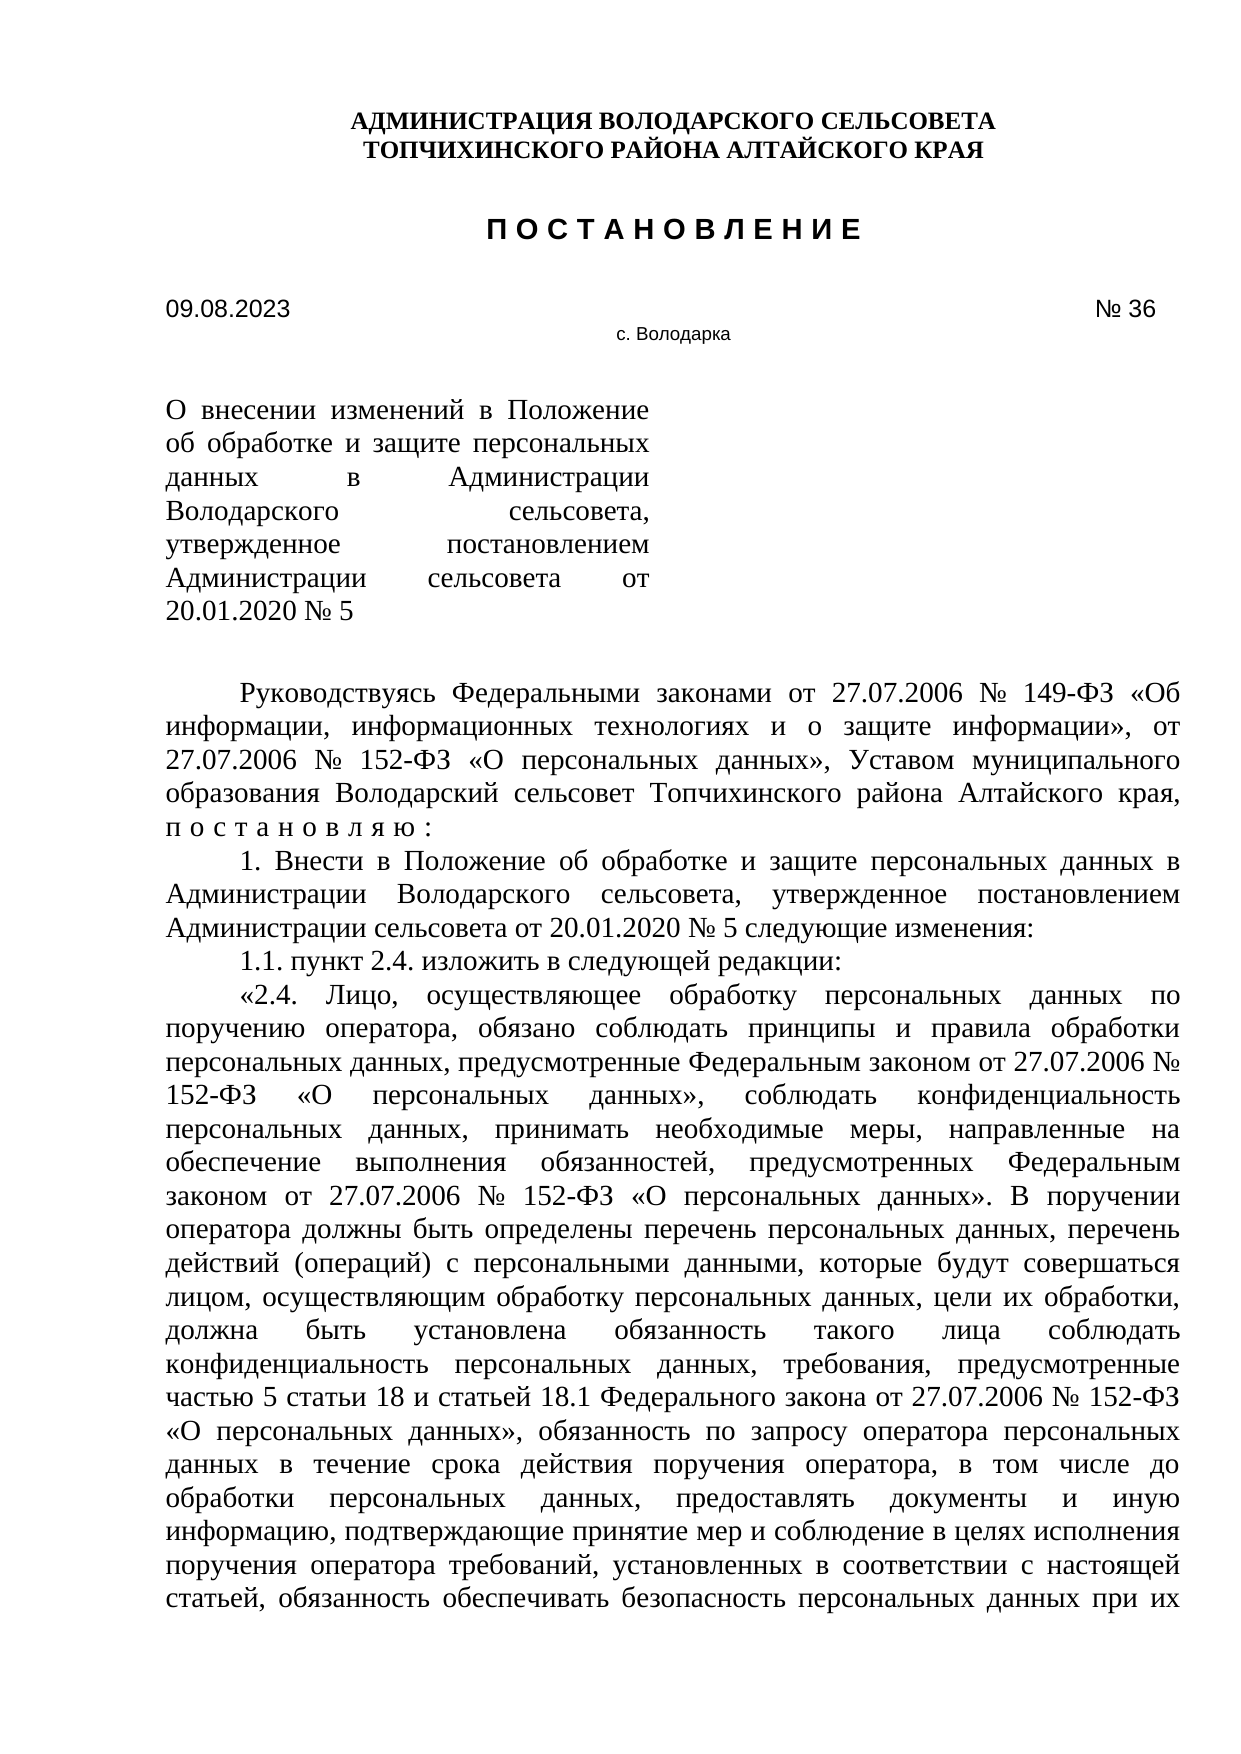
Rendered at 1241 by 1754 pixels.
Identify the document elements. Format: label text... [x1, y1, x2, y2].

text АДМИНИСТРАЦИЯ ВОЛОДАРСКОГО СЕЛЬСОВЕТА [165, 106, 1181, 135]
text О внесении изменений в Положение об обработке и защите персональных данных в Администрации Володарского сельсовета, утвержденное постановлением Администрации сельсовета от 20.01.2020 № 5 [165, 392, 650, 627]
text ТОПЧИХИНСКОГО РАЙОНА АЛТАЙСКОГО КРАЯ [165, 135, 1181, 164]
text 09.08.2023 № 36 [165, 294, 1181, 322]
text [165, 977, 1181, 1614]
text 1.1. пункт 2.4. изложить в следующей редакции: [165, 943, 1181, 977]
text 1. Внести в Положение об обработке и защите персональных данных в Администрации Володарского сельсовета, утвержденное постановлением Администрации сельсовета от 20.01.2020 № 5 следующие изменения: [165, 843, 1181, 943]
text ПОСТАНОВЛЕНИЕ [165, 212, 1181, 246]
text с. Володарка [165, 322, 1181, 344]
text Руководствуясь Федеральными законами от 27.07.2006 № 149-ФЗ «Об информации, информационных технологиях и о защите информации», от 27.07.2006 № 152-ФЗ «О персональных данных», Уставом муниципального образования Володарский сельсовет Топчихинского района Алтайского края, постановляю: [165, 675, 1181, 843]
